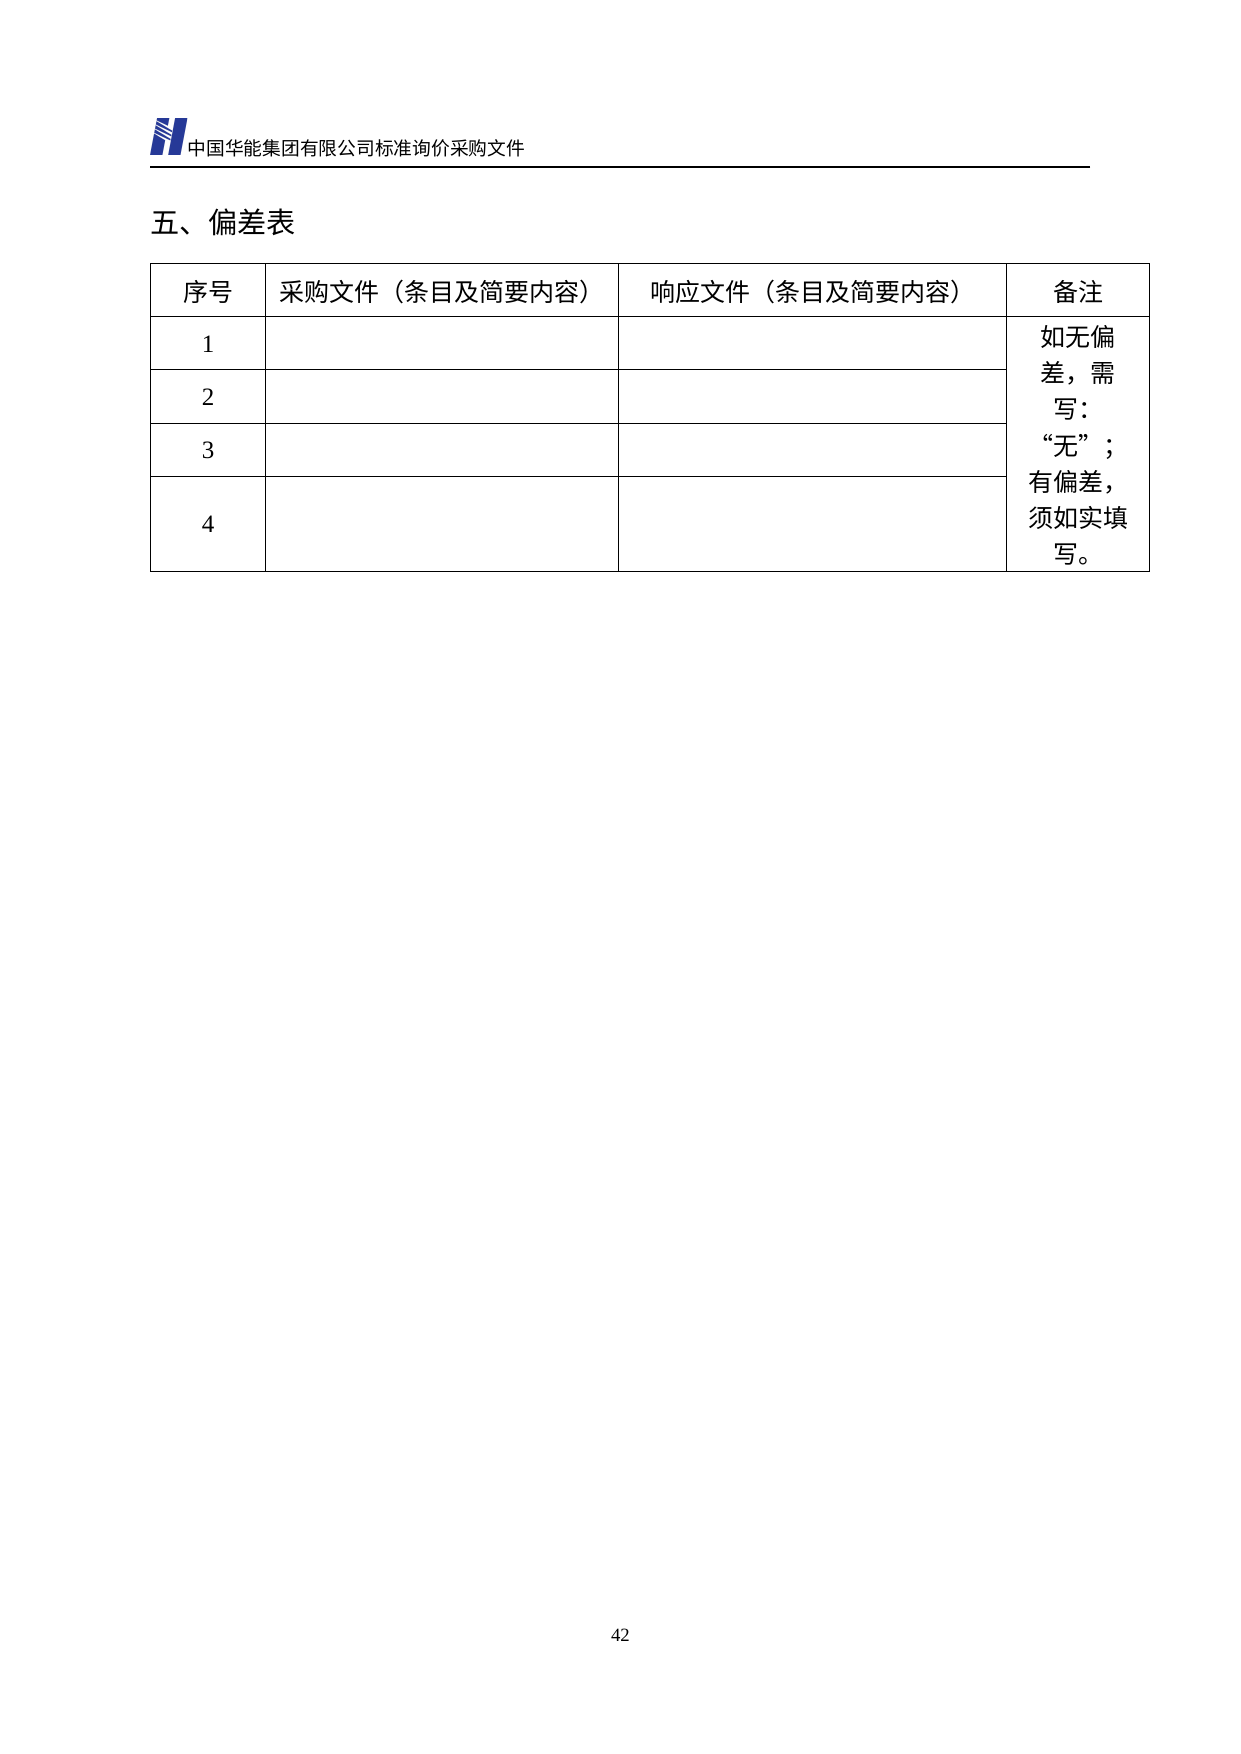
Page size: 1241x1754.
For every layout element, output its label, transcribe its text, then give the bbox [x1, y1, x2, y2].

table_cell [266, 370, 618, 422]
table_cell [266, 424, 618, 476]
table_cell [619, 370, 1006, 422]
table_header 序号 [151, 264, 265, 316]
table_cell [619, 424, 1006, 476]
table_cell [266, 317, 618, 369]
table_cell 如无偏差，需写：“无”；有偏差，须如实填写。 [1007, 317, 1149, 571]
table_cell [266, 477, 618, 571]
table_cell 3 [151, 424, 265, 476]
table_cell 1 [151, 317, 265, 369]
table_cell 2 [151, 370, 265, 422]
table_header 采购文件（条目及简要内容） [266, 264, 618, 316]
table_cell [619, 477, 1006, 571]
table_cell 4 [151, 477, 265, 571]
subtitle 五、偏差表 [150, 200, 1090, 242]
table_header 响应文件（条目及简要内容） [619, 264, 1006, 316]
picture [150, 118, 188, 155]
table_cell [619, 317, 1006, 369]
table_header 备注 [1007, 264, 1149, 316]
